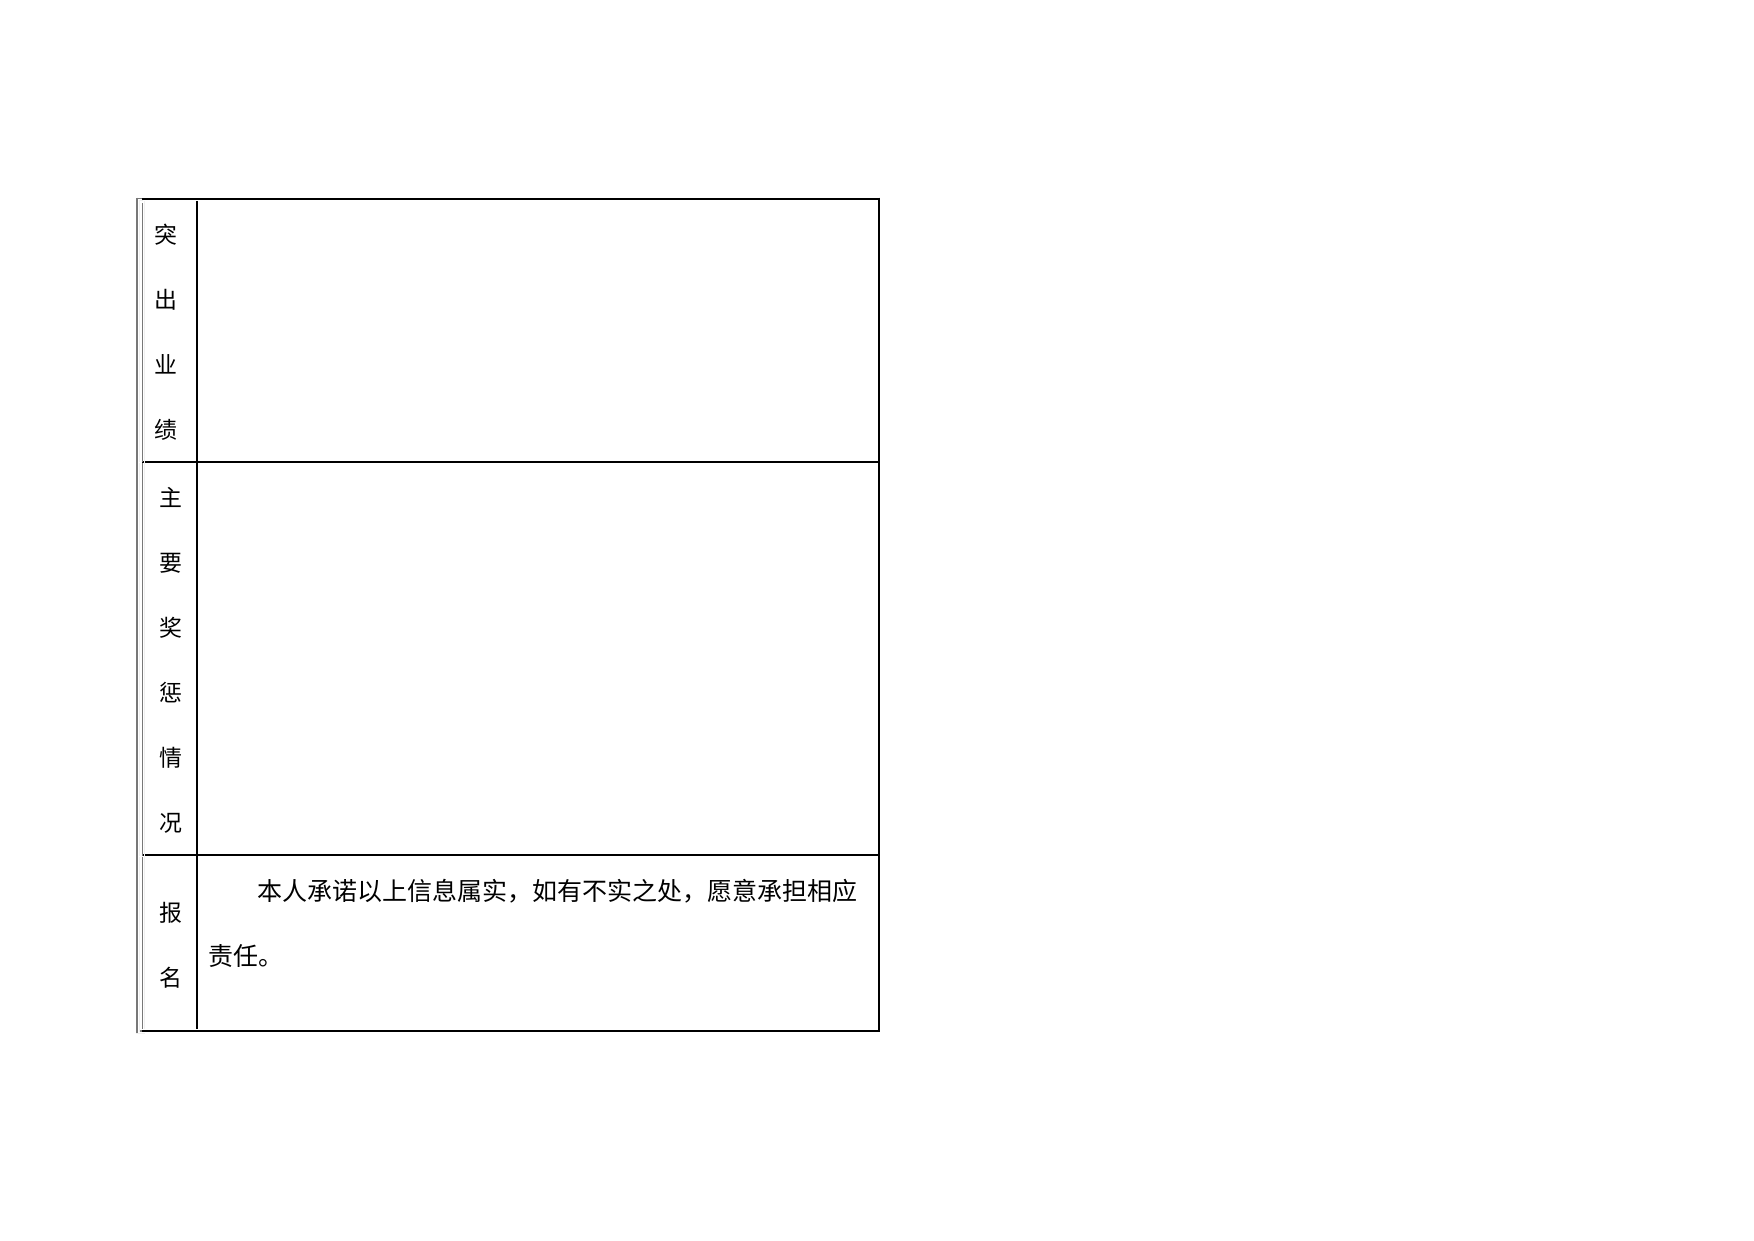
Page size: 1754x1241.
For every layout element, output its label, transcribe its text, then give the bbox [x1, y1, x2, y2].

table_cell 有何特长及突出业绩 [145, 200, 197, 461]
table_cell [198, 463, 878, 854]
table_cell 报名人员 承诺 [143, 856, 197, 1030]
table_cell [197, 856, 878, 1030]
table_cell [198, 200, 878, 461]
table_cell 主要 奖惩 情况 [145, 463, 196, 854]
